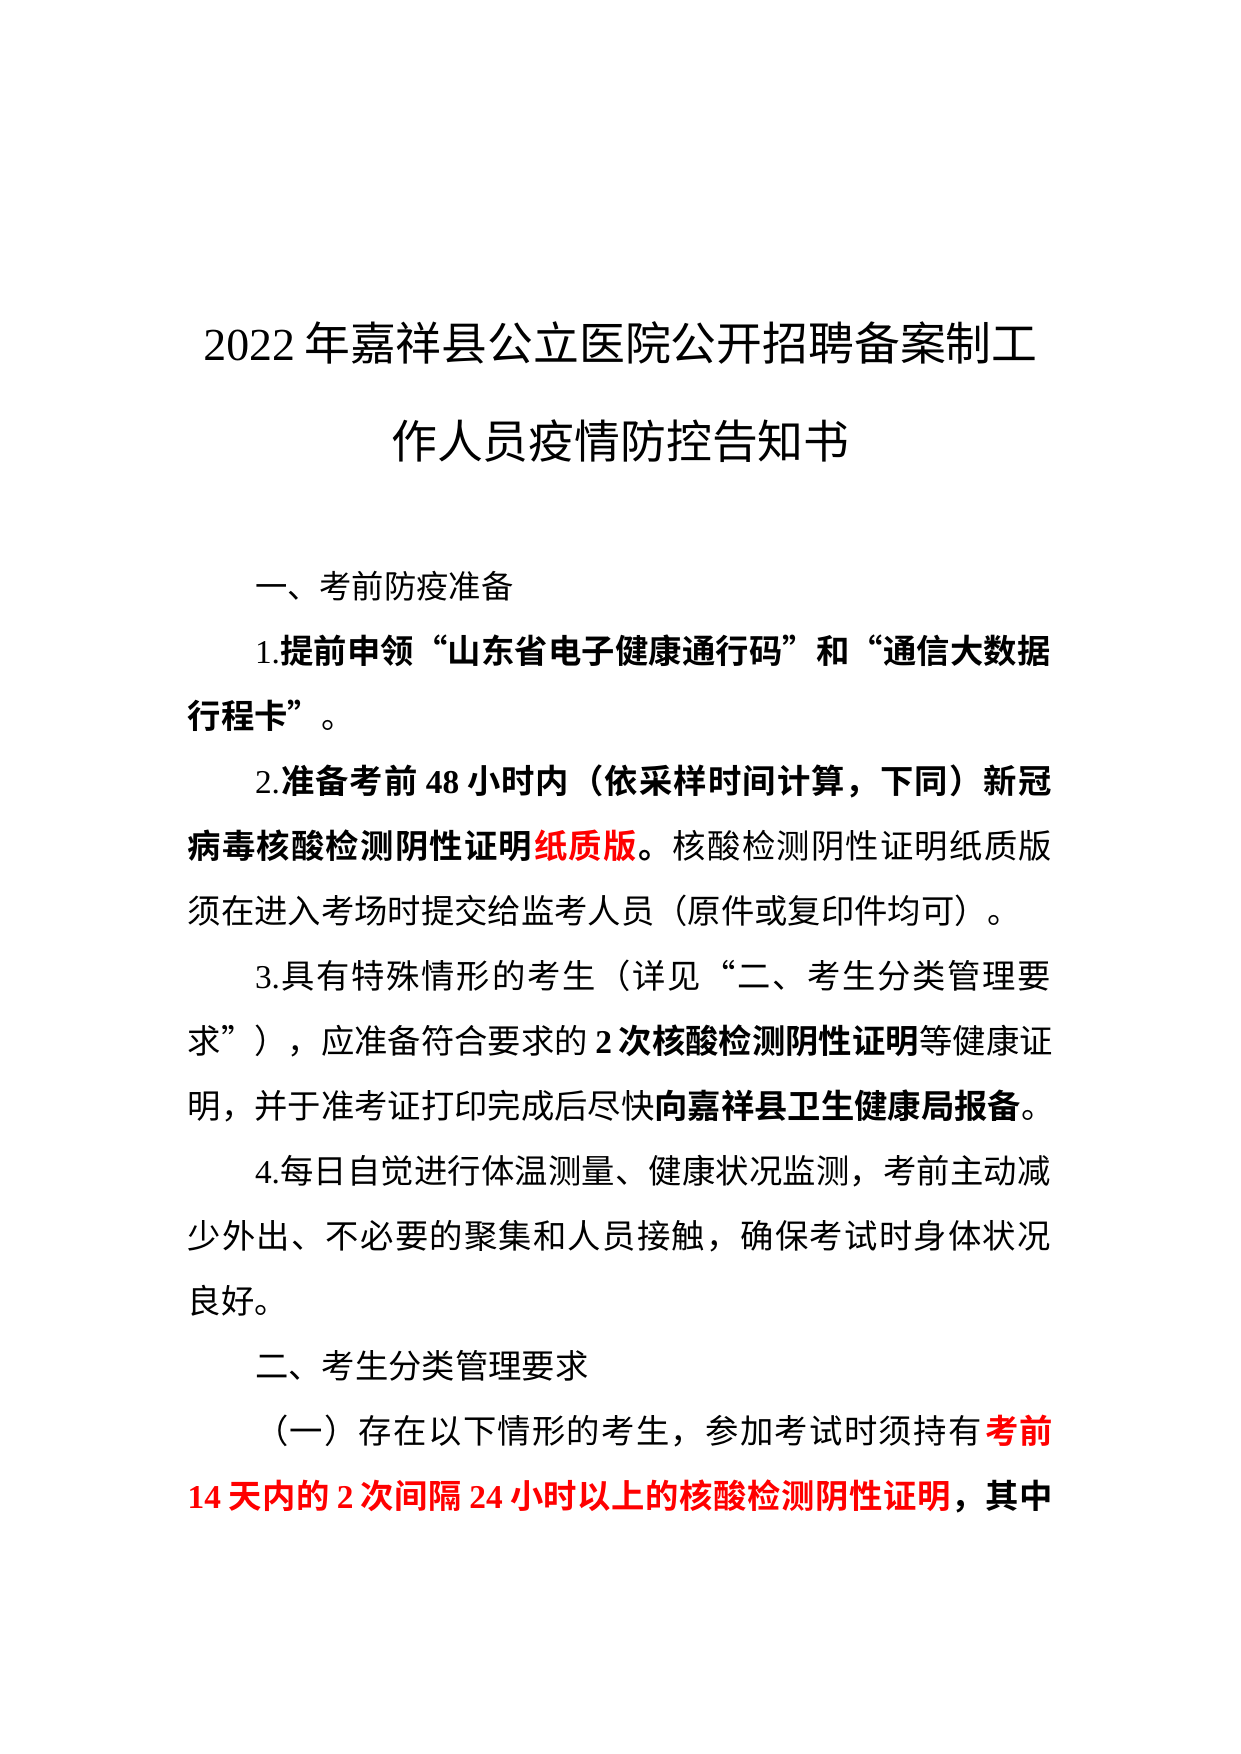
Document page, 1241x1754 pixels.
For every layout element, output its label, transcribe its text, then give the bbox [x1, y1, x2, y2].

text 一、考前防疫准备 [187, 552, 1053, 617]
text 二、考生分类管理要求 [187, 1332, 1053, 1397]
text 4.每日自觉进行体温测量、健康状况监测，考前主动减少外出、不必要的聚集和人员接触，确保考试时身体状况良好。 [187, 1137, 1053, 1332]
text 2.准备考前48小时内（依采样时间计算，下同）新冠病毒核酸检测阴性证明纸质版。核酸检测阴性证明纸质版须在进入考场时提交给监考人员（原件或复印件均可）。 [187, 747, 1053, 942]
text 3.具有特殊情形的考生（详见“二、考生分类管理要求”），应准备符合要求的2次核酸检测阴性证明等健康证明，并于准考证打印完成后尽快向嘉祥县卫生健康局报备。 [187, 942, 1053, 1137]
text 2022年嘉祥县公立医院公开招聘备案制工作人员疫情防控告知书 [187, 292, 1053, 487]
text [187, 1397, 1053, 1527]
text 1.提前申领“山东省电子健康通行码”和“通信大数据行程卡”。 [187, 617, 1053, 747]
